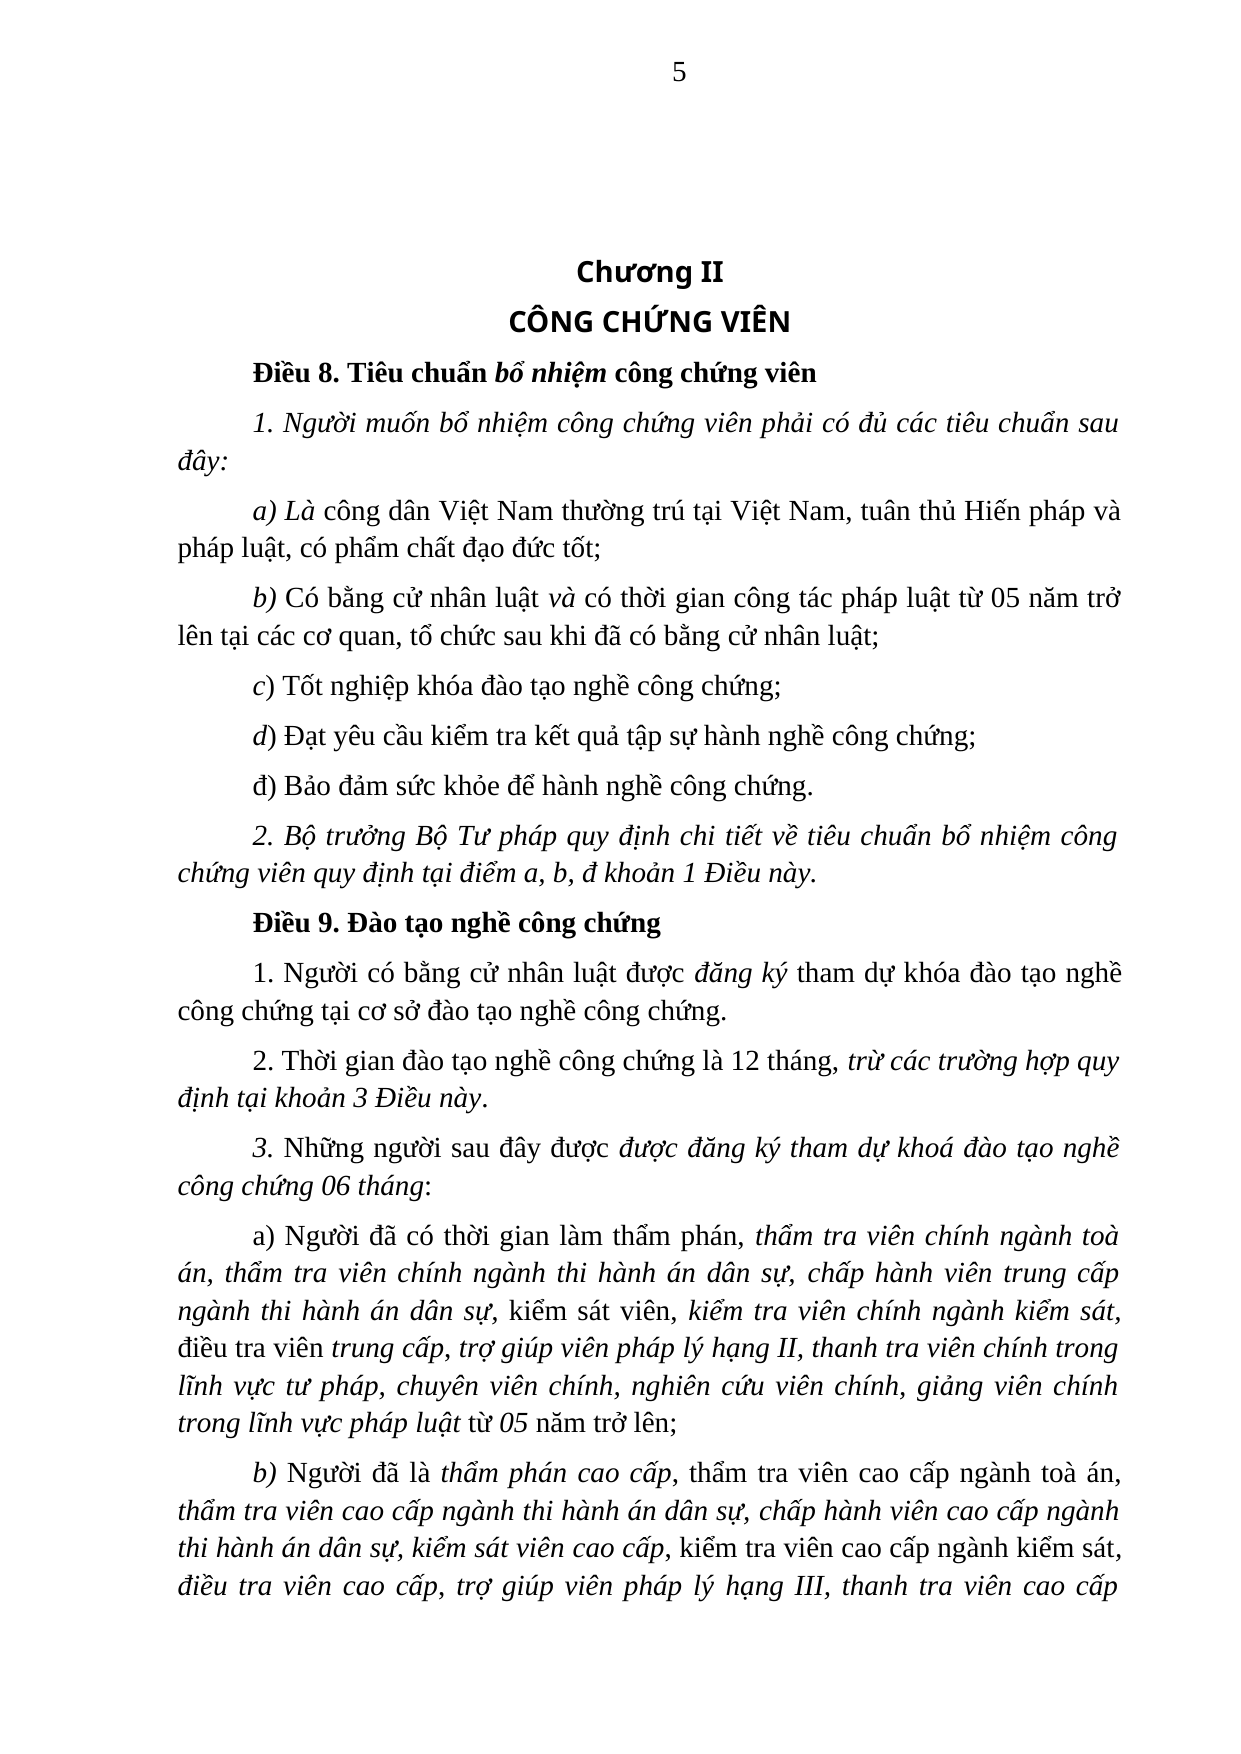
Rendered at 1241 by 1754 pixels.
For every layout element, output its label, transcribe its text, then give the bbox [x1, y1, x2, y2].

text 2. Bộ trưởng Bộ Tư pháp quy định chi tiết về tiêu chuẩn bổ nhiệm công chứng viên quy định tại điểm a, b, đ khoản 1 Điều này. [177, 815, 1122, 890]
text 3. Những người sau đây được được đăng ký tham dự khoá đào tạo nghề công chứng 06 tháng: [177, 1128, 1122, 1203]
text b) Có bằng cử nhân luật và có thời gian công tác pháp luật từ 05 năm trở lên tại các cơ quan, tổ chức sau khi đã có bằng cử nhân luật; [177, 578, 1122, 653]
text c) Tốt nghiệp khóa đào tạo nghề công chứng; [177, 665, 1122, 703]
subtitle Điều 8. Tiêu chuẩn bổ nhiệm công chứng viên [177, 353, 1122, 390]
text 1. Người có bằng cử nhân luật được đăng ký tham dự khóa đào tạo nghề công chứng tại cơ sở đào tạo nghề công chứng. [177, 953, 1122, 1028]
text 2. Thời gian đào tạo nghề công chứng là 12 tháng, trừ các trường hợp quy định tại khoản 3 Điều này. [177, 1040, 1122, 1115]
text a) Là công dân Việt Nam thường trú tại Việt Nam, tuân thủ Hiến pháp và pháp luật, có phẩm chất đạo đức tốt; [177, 490, 1122, 565]
subtitle Chương II [177, 253, 1122, 290]
text 1. Người muốn bổ nhiệm công chứng viên phải có đủ các tiêu chuẩn sau đây: [177, 403, 1122, 478]
text d) Đạt yêu cầu kiểm tra kết quả tập sự hành nghề công chứng; [177, 715, 1122, 753]
text đ) Bảo đảm sức khỏe để hành nghề công chứng. [177, 765, 1122, 803]
subtitle Điều 9. Đào tạo nghề công chứng [177, 903, 1122, 940]
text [177, 1453, 1122, 1603]
subtitle CÔNG CHỨNG VIÊN [177, 303, 1122, 340]
text a) Người đã có thời gian làm thẩm phán, thẩm tra viên chính ngành toà án, thẩm tra viên chính ngành thi hành án dân sự, chấp hành viên trung cấp ngành thi hành án dân sự, kiểm sát viên, kiểm tra viên chính ngành kiểm sát, điều tra viên trung cấp, trợ giúp viên pháp lý hạng II, thanh tra viên chính trong lĩnh vực tư pháp, chuyên viên chính, nghiên cứu viên chính, giảng viên chính trong lĩnh vực pháp luật từ 05 năm trở lên; [177, 1215, 1122, 1440]
